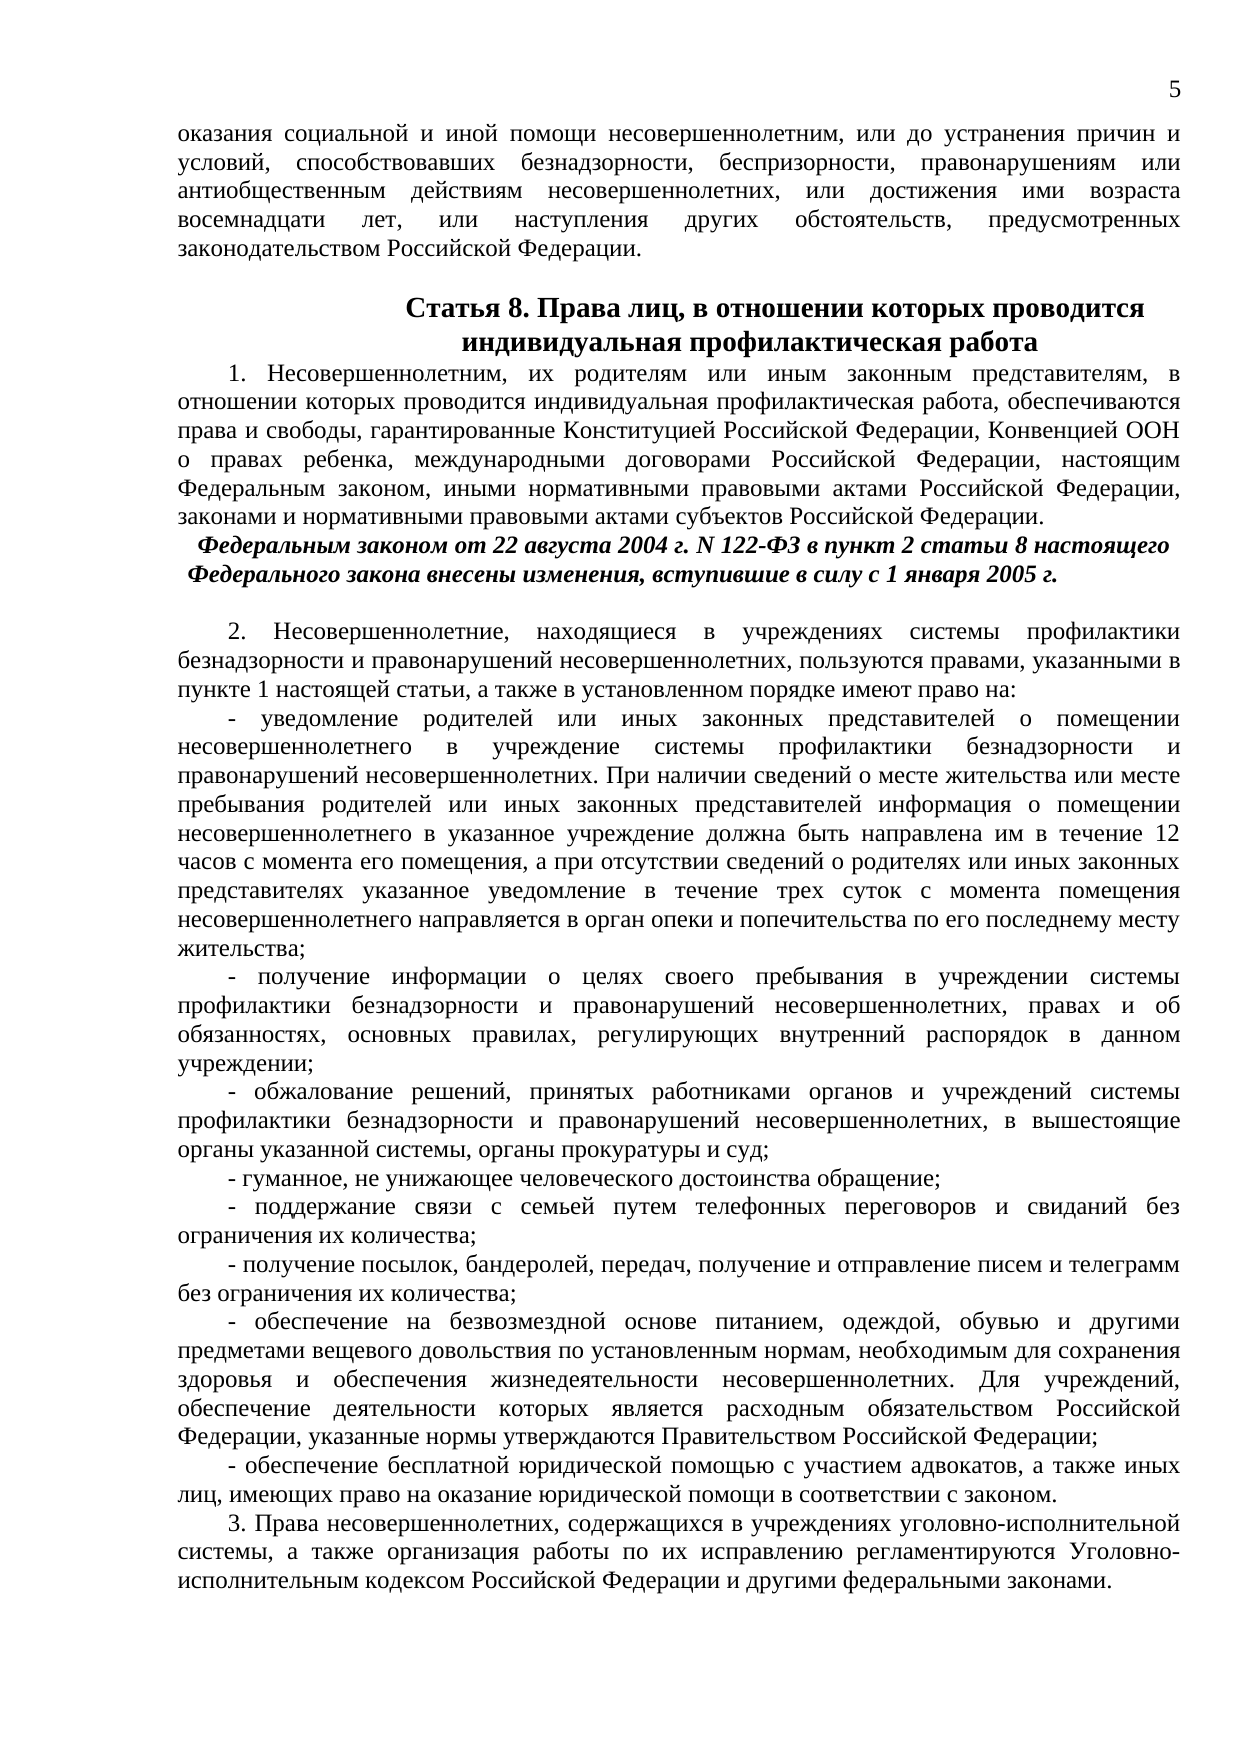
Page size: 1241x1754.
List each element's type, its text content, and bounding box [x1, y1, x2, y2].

text 1. Несовершеннолетним, их родителям или иным законным представителям, в отношении которых проводится индивидуальная профилактическая работа, обеспечиваются права и свободы, гарантированные Конституцией Российской Федерации, Конвенцией ООН о правах ребенка, международными договорами Российской Федерации, настоящим Федеральным законом, иными нормативными правовыми актами Российской Федерации, законами и нормативными правовыми актами субъектов Российской Федерации. [177, 358, 1181, 530]
text 2. Несовершеннолетние, находящиеся в учреждениях системы профилактики безнадзорности и правонарушений несовершеннолетних, пользуются правами, указанными в пункте 1 настоящей статьи, а также в установленном порядке имеют право на: [177, 616, 1181, 703]
text - гуманное, не унижающее человеческого достоинства обращение; [177, 1163, 1181, 1191]
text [177, 118, 1181, 262]
text - поддержание связи с семьей путем телефонных переговоров и свиданий без ограничения их количества; [177, 1191, 1181, 1249]
text - обеспечение бесплатной юридической помощью с участием адвокатов, а также иных лиц, имеющих право на оказание юридической помощи в соответствии с законом. [177, 1450, 1181, 1508]
text - обеспечение на безвозмездной основе питанием, одеждой, обувью и другими предметами вещевого довольствия по установленным нормам, необходимым для сохранения здоровья и обеспечения жизнедеятельности несовершеннолетних. Для учреждений, обеспечение деятельности которых является расходным обязательством Российской Федерации, указанные нормы утверждаются Правительством Российской Федерации; [177, 1306, 1181, 1450]
text Федеральным законом от 22 августа . N 122-ФЗ в пункт 2 статьи 8 настоящего Федерального закона внесены изменения, вступившие в силу с 1 января . [187, 530, 1171, 588]
text - уведомление родителей или иных законных представителей о помещении несовершеннолетнего в учреждение системы профилактики безнадзорности и правонарушений несовершеннолетних. При наличии сведений о месте жительства или месте пребывания родителей или иных законных представителей информация о помещении несовершеннолетнего в указанное учреждение должна быть направлена им в течение 12 часов с момента его помещения, а при отсутствии сведений о родителях или иных законных представителях указанное уведомление в течение трех суток с момента помещения несовершеннолетнего направляется в орган опеки и попечительства по его последнему месту жительства; [177, 703, 1181, 961]
text Статья 8. Права лиц, в отношении которых проводится индивидуальная профилактическая работа [319, 291, 1181, 358]
text - получение информации о целях своего пребывания в учреждении системы профилактики безнадзорности и правонарушений несовершеннолетних, правах и об обязанностях, основных правилах, регулирующих внутренний распорядок в данном учреждении; [177, 961, 1181, 1076]
text - обжалование решений, принятых работниками органов и учреждений системы профилактики безнадзорности и правонарушений несовершеннолетних, в вышестоящие органы указанной системы, органы прокуратуры и суд; [177, 1076, 1181, 1163]
text - получение посылок, бандеролей, передач, получение и отправление писем и телеграмм без ограничения их количества; [177, 1249, 1181, 1306]
text 3. Права несовершеннолетних, содержащихся в учреждениях уголовно-исполнительной системы, а также организация работы по их исправлению регламентируются Уголовно-исполнительным кодексом Российской Федерации и другими федеральными законами. [177, 1508, 1181, 1594]
